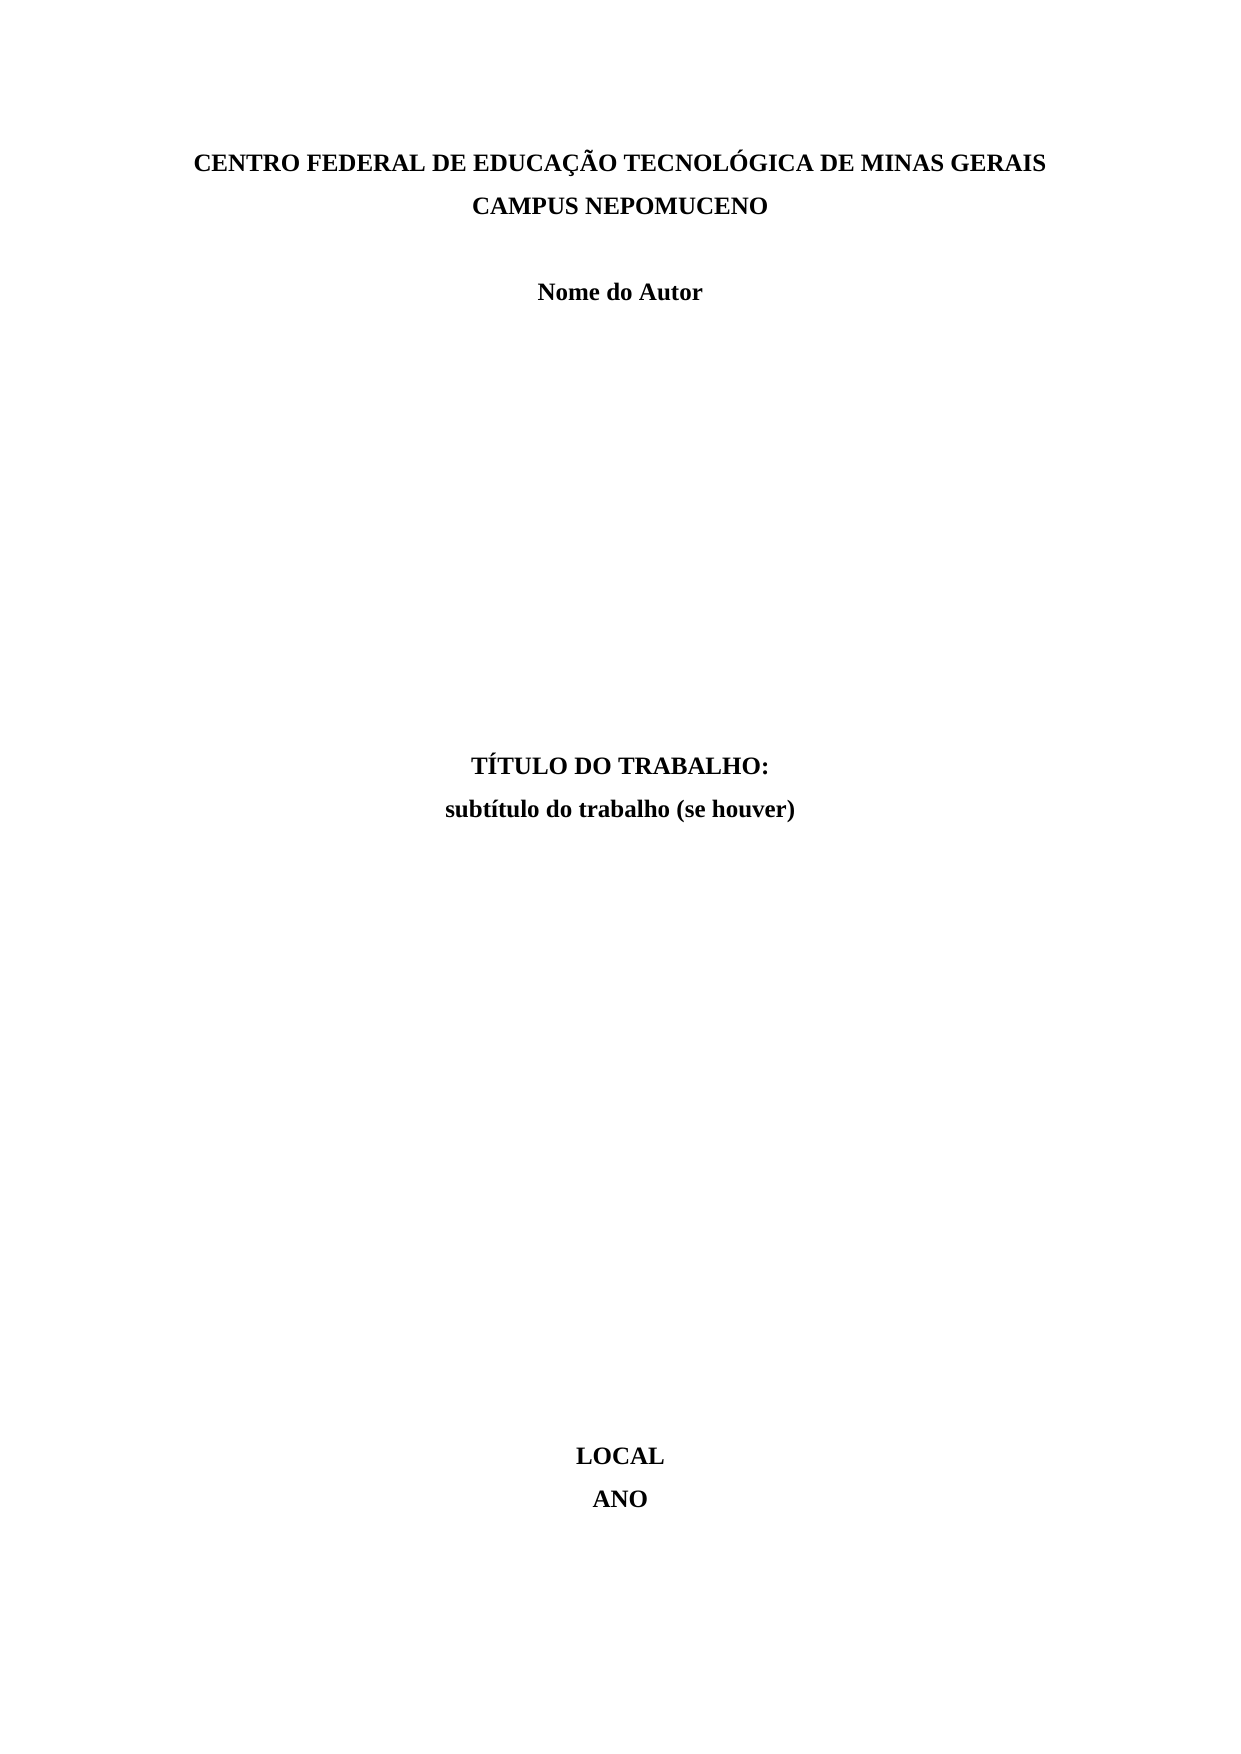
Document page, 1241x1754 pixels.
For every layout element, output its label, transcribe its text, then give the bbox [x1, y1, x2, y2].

text CENTRO FEDERAL DE EDUCAÇÃO TECNOLÓGICA DE MINAS GERAIS [177, 148, 1063, 176]
text CAMPUS NEPOMUCENO [177, 191, 1063, 219]
text Nome do Autor [177, 277, 1063, 306]
text LOCAL [177, 1441, 1063, 1470]
text TÍTULO DO TRABALHO: [177, 751, 1063, 780]
text subtítulo do trabalho (se houver) [177, 794, 1063, 823]
text ANO [177, 1484, 1063, 1513]
